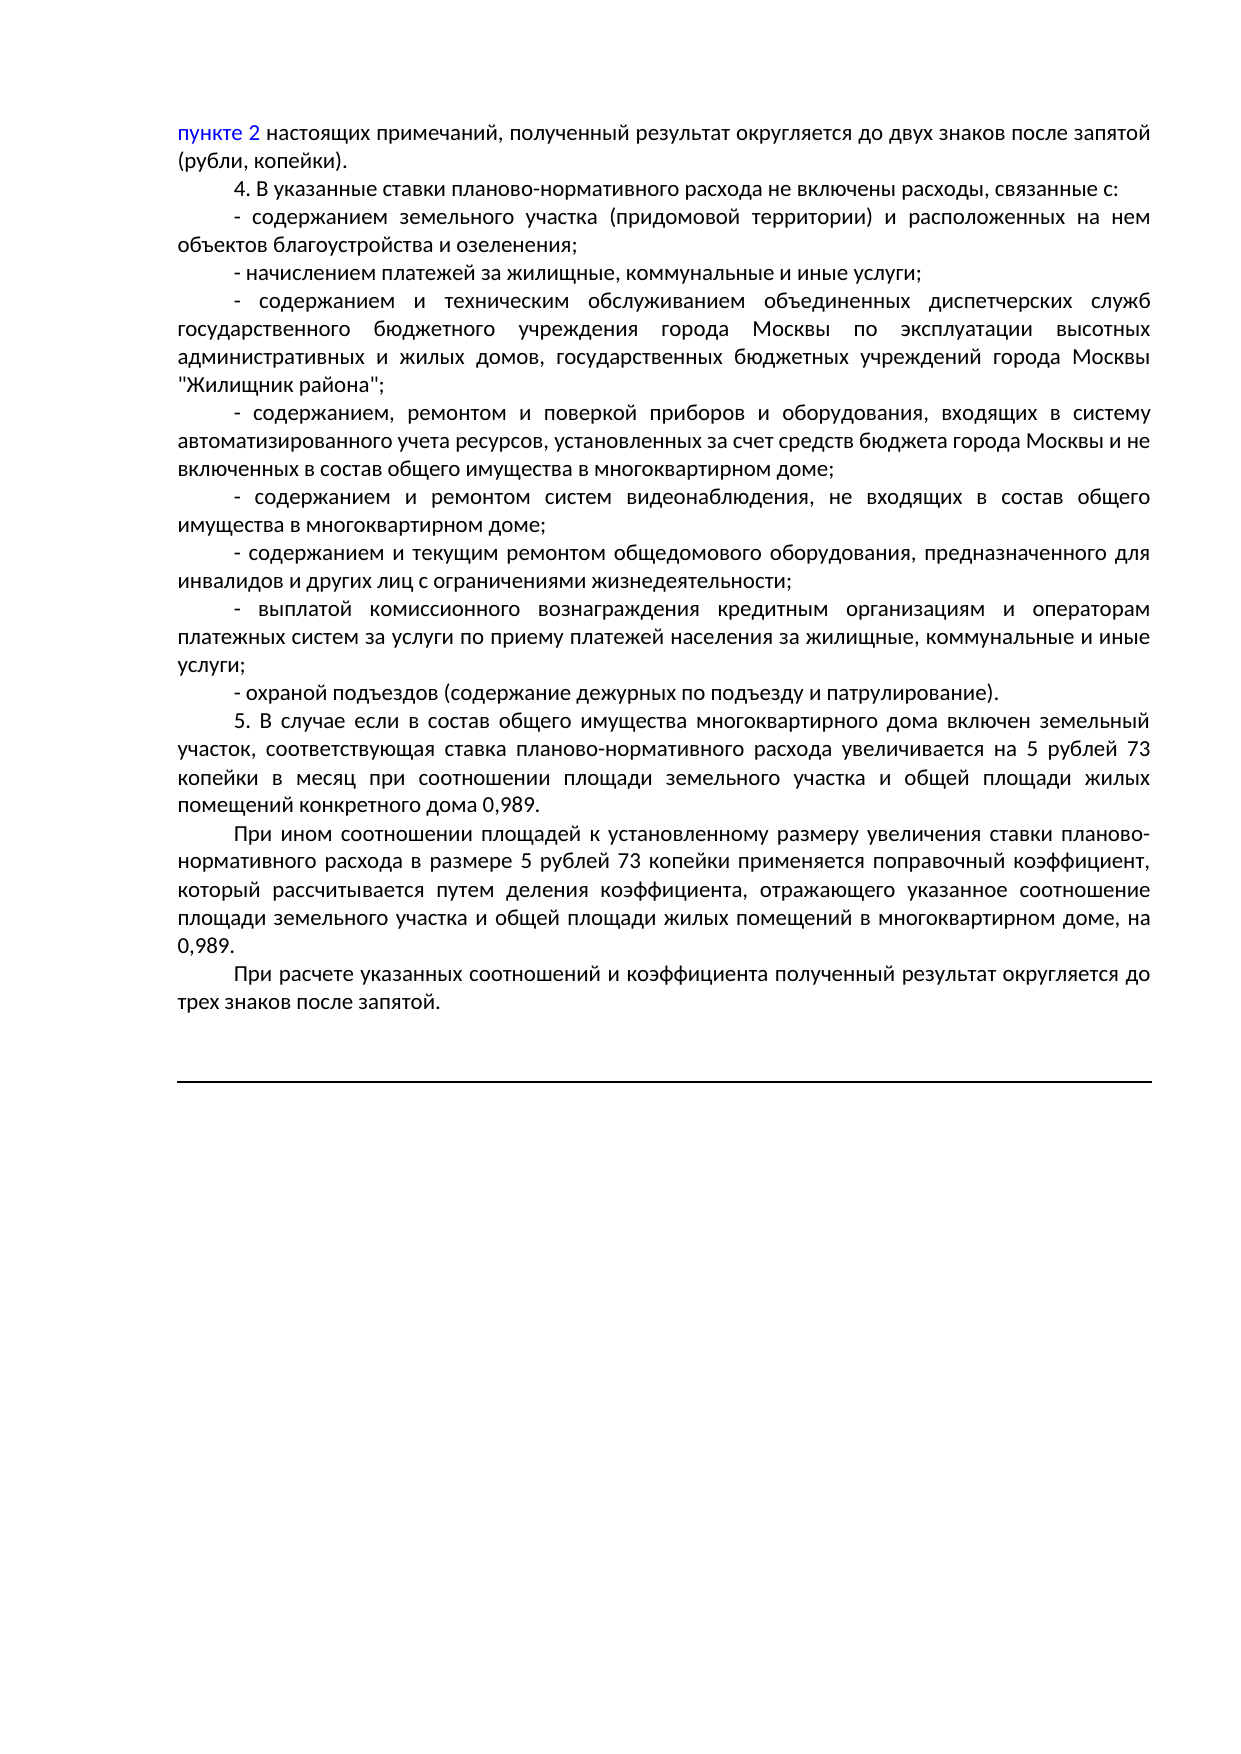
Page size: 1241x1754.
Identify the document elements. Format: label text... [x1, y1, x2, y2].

text При ином соотношении площадей к установленному размеру увеличения ставки планово-нормативного расхода в размере 5 рублей 73 копейки применяется поправочный коэффициент, который рассчитывается путем деления коэффициента, отражающего указанное соотношение площади земельного участка и общей площади жилых помещений в многоквартирном доме, на 0,989. [177, 819, 1152, 959]
text - содержанием и ремонтом систем видеонаблюдения, не входящих в состав общего имущества в многоквартирном доме; [177, 482, 1152, 538]
text - содержанием земельного участка (придомовой территории) и расположенных на нем объектов благоустройства и озеленения; [177, 202, 1152, 258]
text 5. В случае если в состав общего имущества многоквартирного дома включен земельный участок, соответствующая ставка планово-нормативного расхода увеличивается на 5 рублей 73 копейки в месяц при соотношении площади земельного участка и общей площади жилых помещений конкретного дома 0,989. [177, 707, 1152, 819]
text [177, 118, 1152, 174]
text - охраной подъездов (содержание дежурных по подъезду и патрулирование). [177, 678, 1152, 707]
text - выплатой комиссионного вознаграждения кредитным организациям и операторам платежных систем за услуги по приему платежей населения за жилищные, коммунальные и иные услуги; [177, 594, 1152, 678]
text При расчете указанных соотношений и коэффициента полученный результат округляется до трех знаков после запятой. [177, 959, 1152, 1015]
text - содержанием, ремонтом и поверкой приборов и оборудования, входящих в систему автоматизированного учета ресурсов, установленных за счет средств бюджета города Москвы и не включенных в состав общего имущества в многоквартирном доме; [177, 398, 1152, 482]
text - содержанием и текущим ремонтом общедомового оборудования, предназначенного для инвалидов и других лиц с ограничениями жизнедеятельности; [177, 538, 1152, 594]
text - начислением платежей за жилищные, коммунальные и иные услуги; [177, 258, 1152, 286]
text 4. В указанные ставки планово-нормативного расхода не включены расходы, связанные с: [177, 174, 1152, 202]
text - содержанием и техническим обслуживанием объединенных диспетчерских служб государственного бюджетного учреждения города Москвы по эксплуатации высотных административных и жилых домов, государственных бюджетных учреждений города Москвы "Жилищник района"; [177, 286, 1152, 398]
